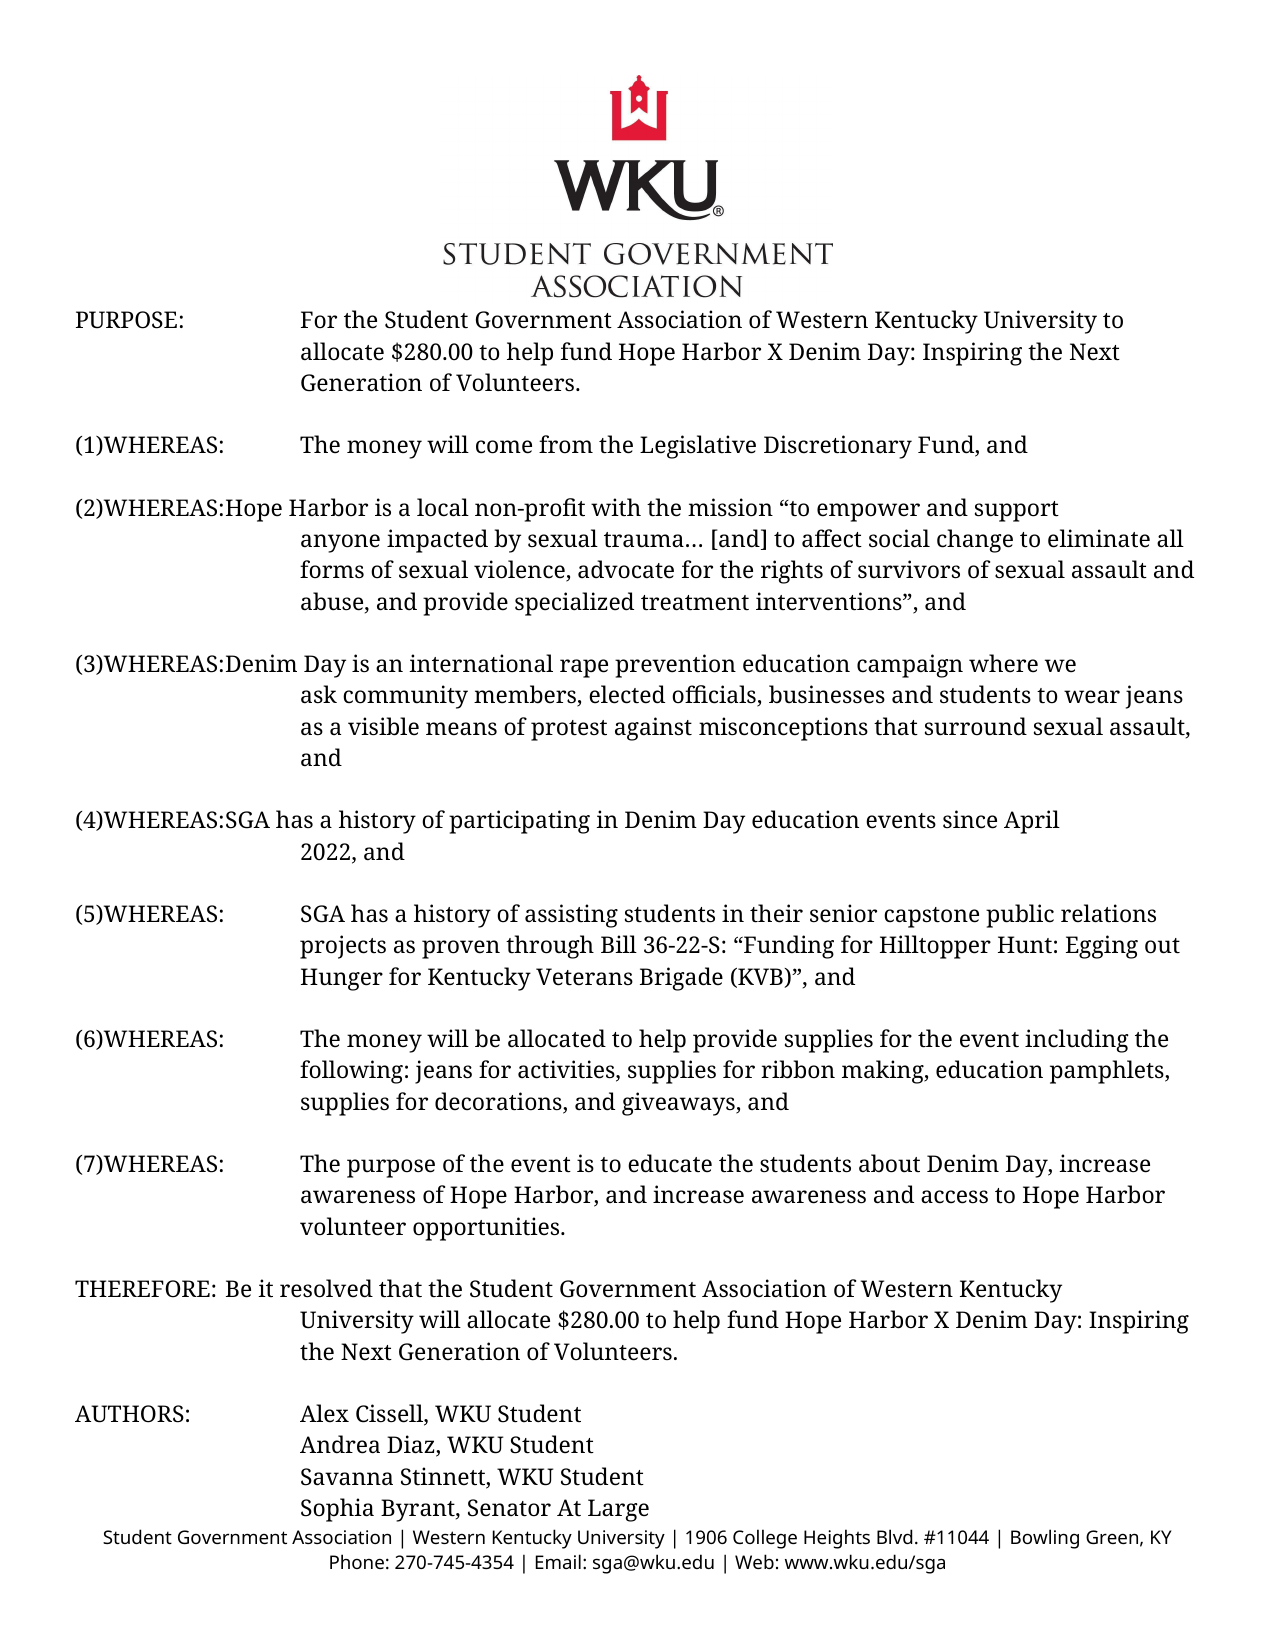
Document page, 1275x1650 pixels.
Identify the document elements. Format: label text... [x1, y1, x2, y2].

text (5)WHEREAS: ​ SGA has a history of assisting students in their senior capstone public relations [75, 898, 1200, 929]
text following: jeans for activities, supplies for ribbon making, education pamphlets, supplies for decorations, and giveaways, and [300, 1054, 1200, 1117]
text AUTHORS:​ Alex Cissell, WKU Student [75, 1398, 1200, 1429]
text (7)WHEREAS: ​ The purpose of the event is to educate the students about Denim Day, increase [75, 1148, 1200, 1179]
text 2022, and [244, 836, 1200, 867]
text ​​ Andrea Diaz, WKU Student [75, 1429, 1200, 1461]
text projects as proven through Bill 36-22-S: “Funding for Hilltopper Hunt: Egging out Hunger for Kentucky Veterans Brigade (KVB)”, and [300, 929, 1200, 992]
text ​​ Sophia Byrant, Senator At Large [75, 1492, 1200, 1523]
text (1)WHEREAS: ​ The money will come from the Legislative Discretionary Fund, and [75, 429, 1200, 461]
text PURPOSE: ​ For the Student Government Association of Western Kentucky University to [75, 304, 1200, 336]
text (6)WHEREAS: ​ The money will be allocated to help provide supplies for the event including the [75, 1023, 1200, 1054]
text (4)WHEREAS:​ SGA has a history of participating in Denim Day education events since April [75, 804, 1200, 836]
text THEREFORE: ​ Be it resolved that the Student Government Association of Western Kentucky [75, 1273, 1200, 1304]
text (3)WHEREAS:​ Denim Day is an international rape prevention education campaign where we [75, 648, 1200, 679]
text (2)WHEREAS: Hope Harbor is a local non-profit with the mission “to empower and support [75, 492, 1200, 523]
text University will allocate $280.00 to help fund Hope Harbor X Denim Day: Inspiring the Next Generation of Volunteers. [300, 1304, 1200, 1367]
text allocate $280.00 to help fund Hope Harbor X Denim Day: Inspiring the Next Generation of Volunteers. [300, 336, 1200, 398]
text ask community members, elected officials, businesses and students to wear jeans as a visible means of protest against misconceptions that surround sexual assault, and [300, 679, 1200, 773]
picture [441, 75, 834, 305]
text ​​ Savanna Stinnett, WKU Student [75, 1461, 1200, 1492]
text anyone impacted by sexual trauma… [and] to affect social change to eliminate all forms of sexual violence, advocate for the rights of survivors of sexual assault and abuse, and provide specialized treatment interventions”, and [300, 523, 1200, 617]
text awareness of Hope Harbor, and increase awareness and access to Hope Harbor volunteer opportunities. [300, 1179, 1200, 1242]
